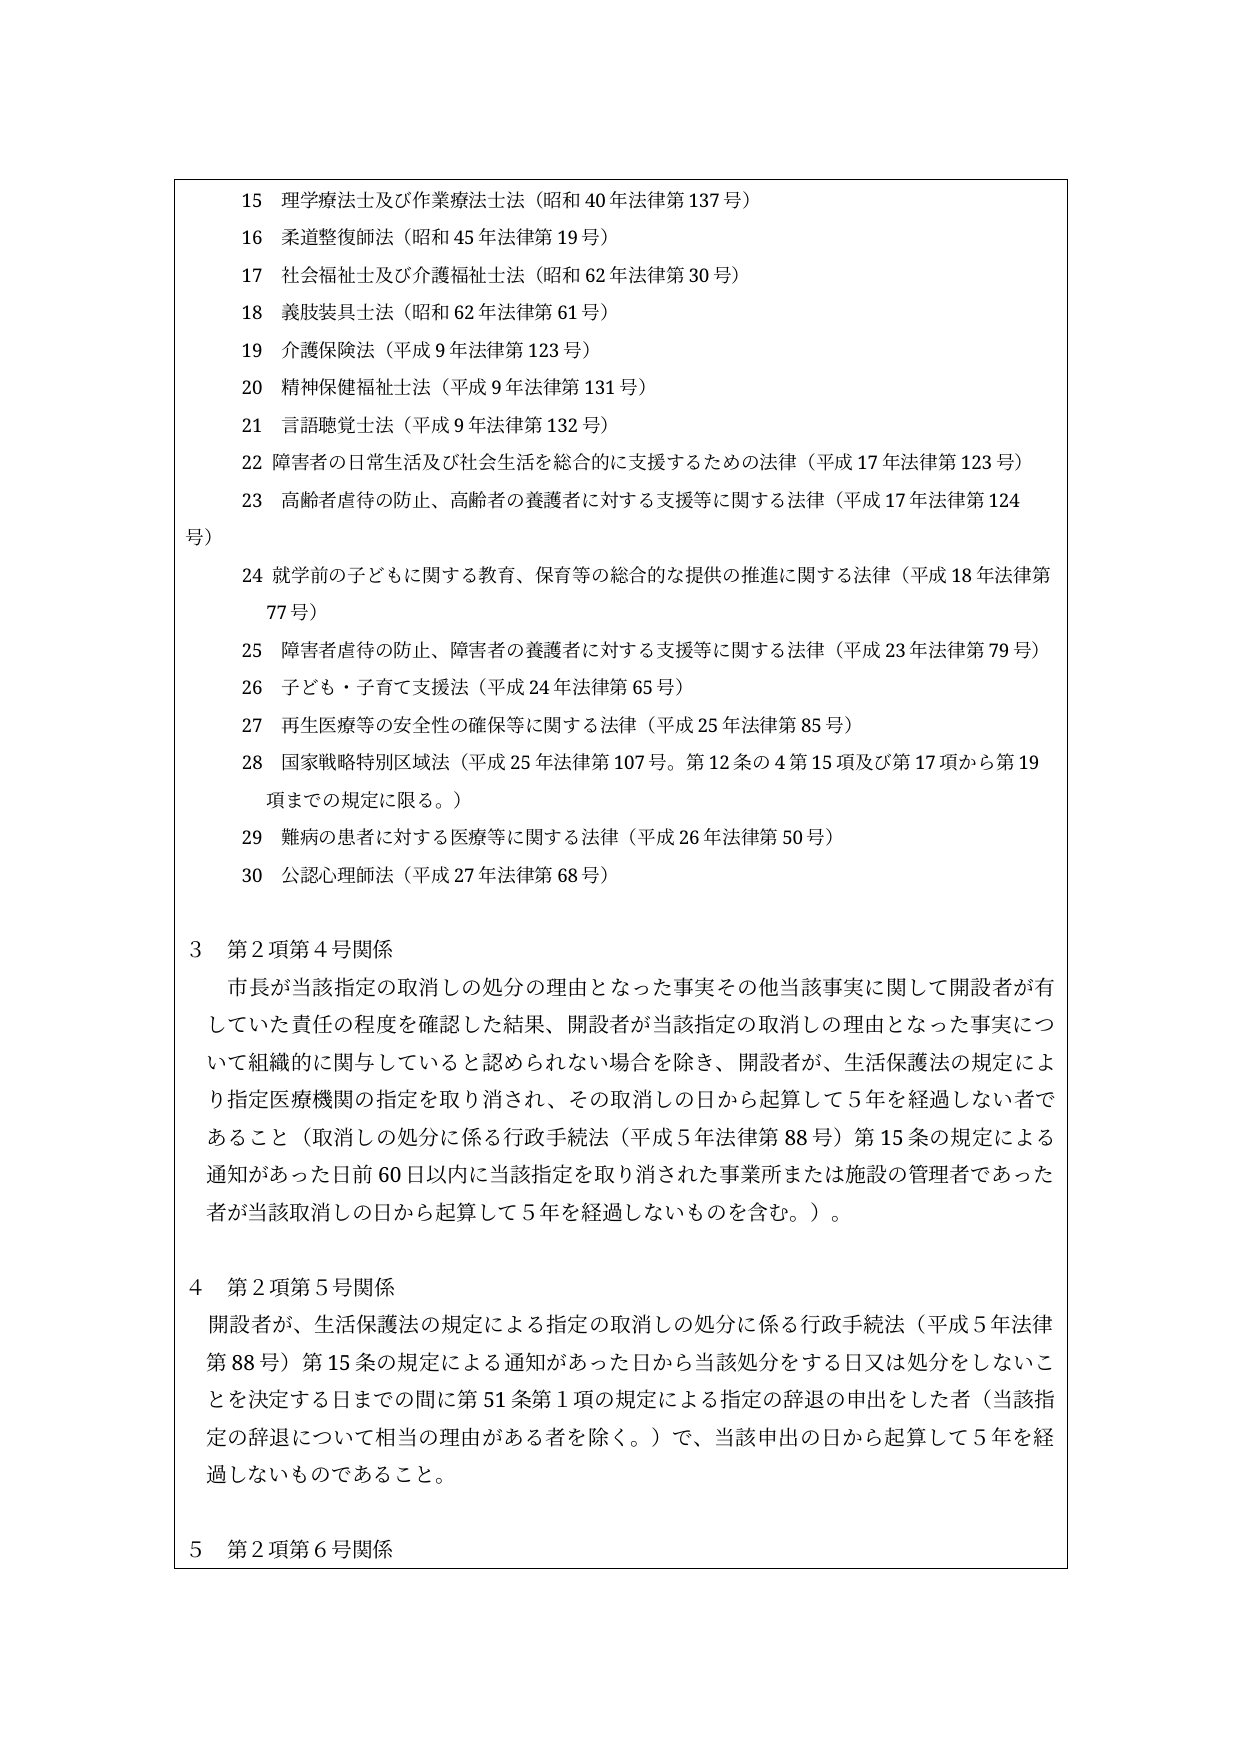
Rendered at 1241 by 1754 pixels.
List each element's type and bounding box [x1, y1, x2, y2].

table_cell [175, 180, 1067, 1568]
